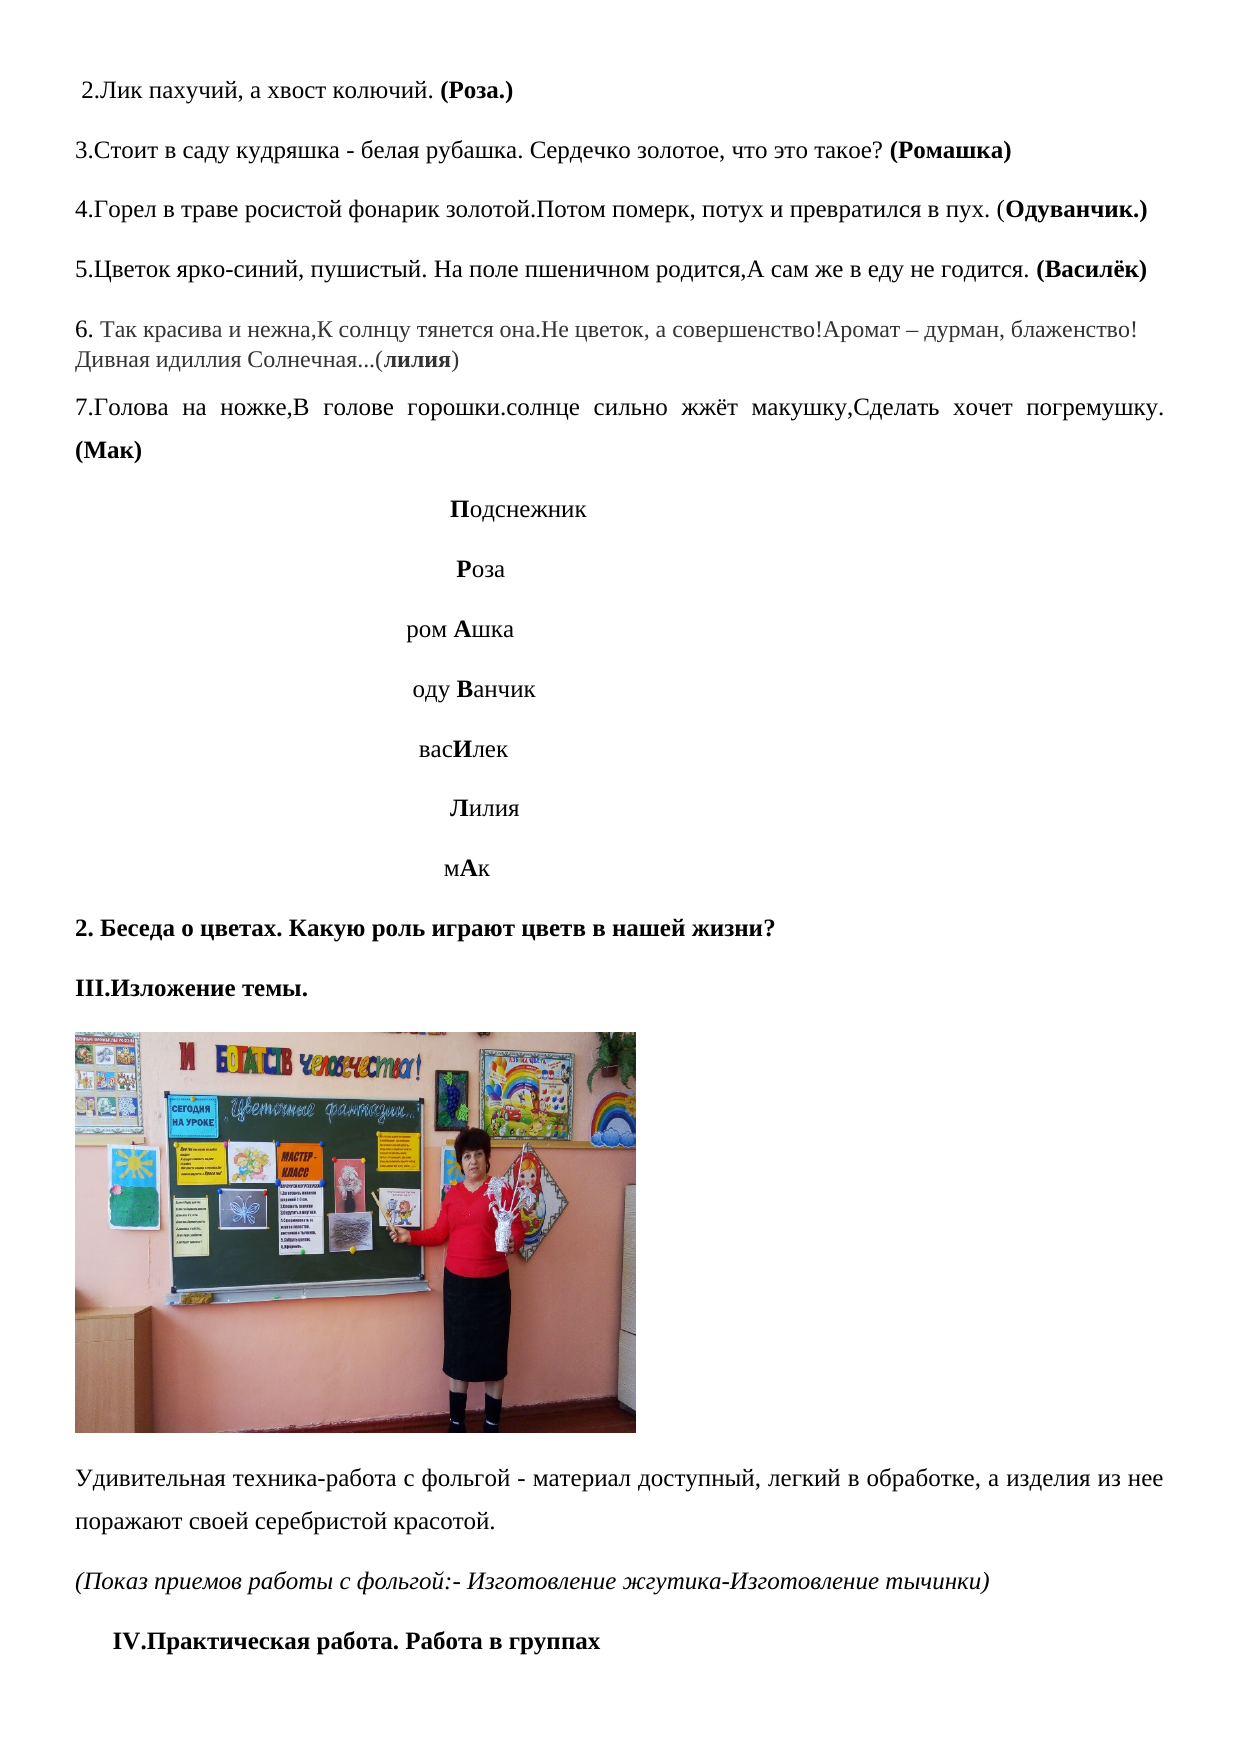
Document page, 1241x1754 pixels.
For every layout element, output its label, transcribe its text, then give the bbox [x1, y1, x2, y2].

text 3.Стоит в саду кудряшка - белая рубашка. Сердечко золотое, что это такое? (Ромашка) [75, 135, 1165, 163]
text 2. Беседа о цветах. Какую роль играют цветв в нашей жизни? [75, 913, 1165, 942]
text 7.Голова на ножке,В голове горошки.солнце сильно жжёт макушку,Сделать хочет погремушку. (Мак) [75, 392, 1165, 463]
text Удивительная техника-работа с фольгой - материал доступный, легкий в обработке, а изделия из нее поражают своей серебристой красотой. [75, 1463, 1165, 1535]
picture [75, 1032, 636, 1433]
text оду Ванчик [75, 674, 1165, 703]
text васИлек [75, 734, 1165, 762]
text мАк [75, 853, 1165, 882]
text (Показ приемов работы с фольгой:- Изготовление жгутика-Изготовление тычинки) [75, 1566, 1165, 1595]
text 6. Так красива и нежна,К солнцу тянется она.Не цветок, а совершенство!Аромат – дурман, блаженство! Дивная идиллия Солнечная...(лилия) [75, 314, 1165, 373]
text Лилия [75, 793, 1165, 822]
text ром Ашка [75, 614, 1165, 643]
text 2.Лик пахучий, а хвост колючий. (Роза.) [75, 75, 1165, 104]
text IV.Практическая работа. Работа в группах [112, 1626, 1165, 1655]
text Роза [75, 554, 1165, 583]
text 4.Горел в траве росистой фонарик золотой.Потом померк, потух и превратился в пух. (Одуванчик.) [75, 194, 1165, 223]
text 5.Цветок ярко-синий, пушистый. На поле пшеничном родится,А сам же в еду не годится. (Василёк) [75, 254, 1165, 283]
text Подснежник [75, 494, 1165, 523]
text III.Изложение темы. [75, 973, 1165, 1002]
